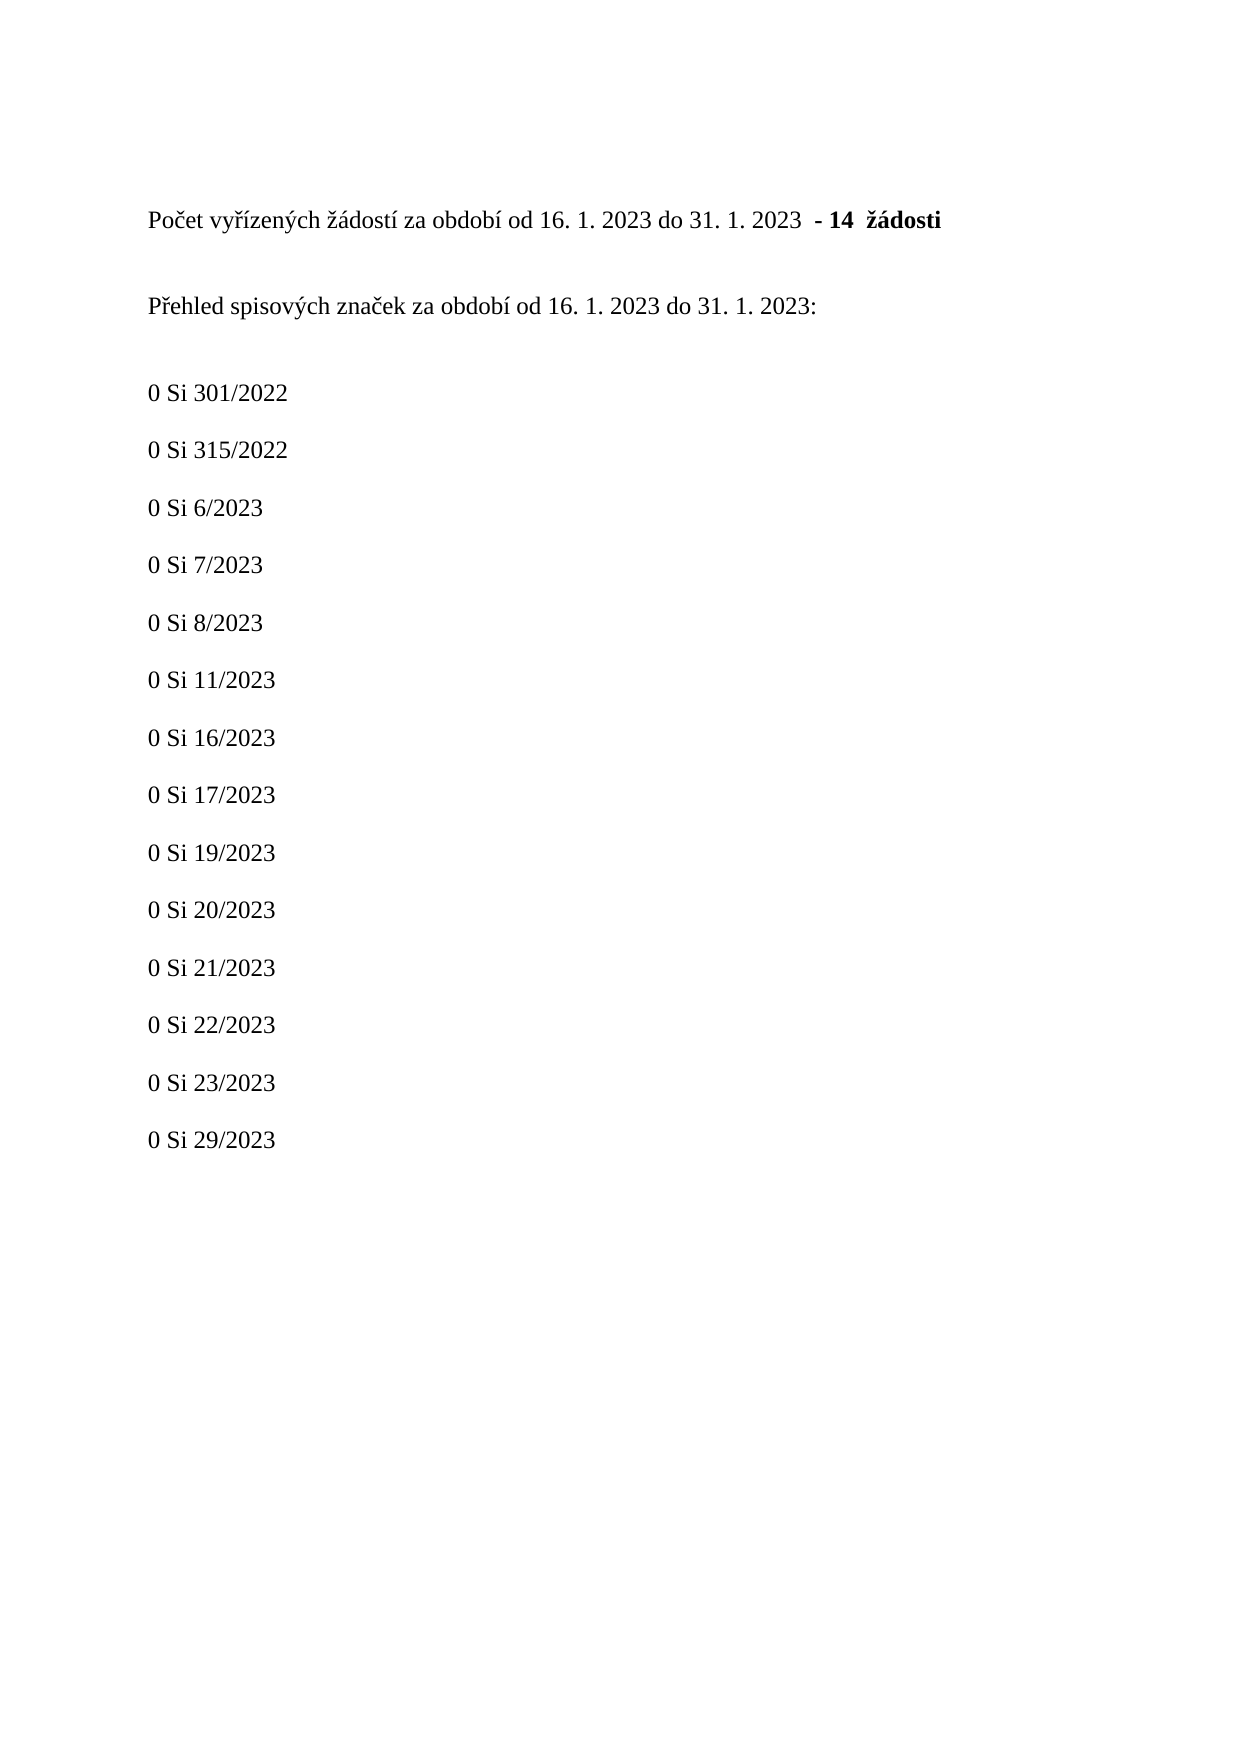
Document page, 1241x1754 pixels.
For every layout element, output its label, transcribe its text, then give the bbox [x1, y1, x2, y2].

text Počet vyřízených žádostí za období od 16. 1. 2023 do 31. 1. 2023 - 14 žádosti [148, 205, 1093, 234]
text 0 Si 16/2023 [148, 723, 1093, 751]
text 0 Si 7/2023 [148, 550, 1093, 579]
text 0 Si 22/2023 [148, 1010, 1093, 1039]
text 0 Si 17/2023 [148, 780, 1093, 809]
text 0 Si 19/2023 [148, 838, 1093, 866]
text 0 Si 21/2023 [148, 953, 1093, 981]
text Přehled spisových značek za období od 16. 1. 2023 do 31. 1. 2023: [148, 291, 1093, 320]
text 0 Si 6/2023 [148, 493, 1093, 521]
text 0 Si 8/2023 [148, 608, 1093, 636]
text 0 Si 315/2022 [148, 435, 1093, 464]
text 0 Si 29/2023 [148, 1125, 1093, 1154]
text 0 Si 301/2022 [148, 378, 1093, 406]
text 0 Si 20/2023 [148, 895, 1093, 924]
text 0 Si 11/2023 [148, 665, 1093, 694]
text 0 Si 23/2023 [148, 1068, 1093, 1096]
